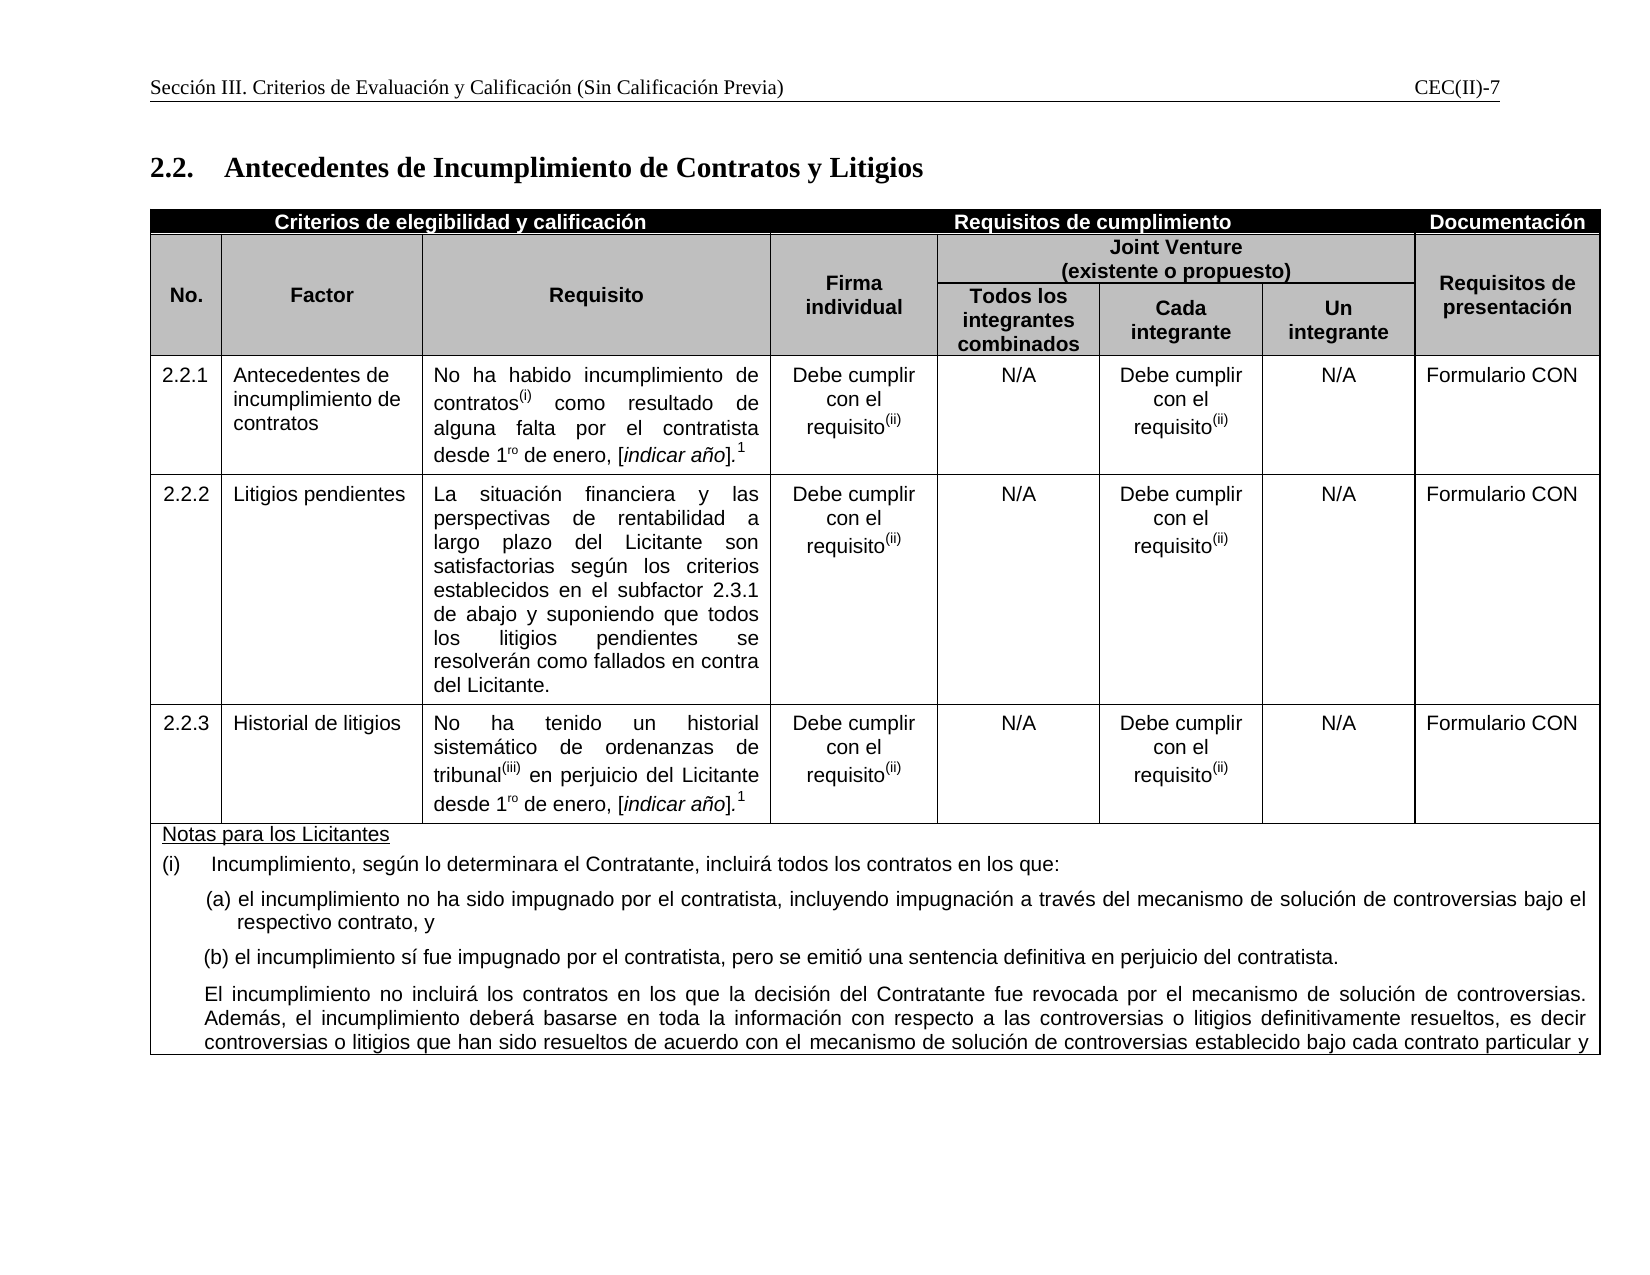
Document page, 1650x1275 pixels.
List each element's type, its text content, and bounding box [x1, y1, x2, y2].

table_cell La situación financiera y las perspectivas de rentabilidad a largo plazo del Licitante son satisfactorias según los criterios establecidos en el subfactor 2.3.1 de abajo y suponiendo que todos los litigios pendientes se resolverán como fallados en contra del Licitante. [423, 475, 770, 703]
table_cell Debe cumplir con el requisito(ii) [1100, 705, 1262, 822]
table_cell No. [151, 235, 221, 355]
table_cell Cada integrante [1100, 284, 1262, 355]
table_cell 2.2.3 [151, 705, 221, 822]
table_cell No ha tenido un historial sistemático de ordenanzas de tribunal(iii) en perjuicio del Licitante desde 1ro de enero, [indicar año].1 [423, 705, 770, 822]
table_cell Joint Venture (existente o propuesto) [938, 235, 1414, 282]
table_cell Debe cumplir con el requisito(ii) [1100, 475, 1262, 703]
table_cell Formulario CON [1416, 356, 1599, 474]
table_cell Historial de litigios [222, 705, 422, 822]
table_cell Debe cumplir con el requisito(ii) [771, 356, 937, 474]
table_cell Antecedentes de incumplimiento de contratos [222, 356, 422, 474]
table_cell 2.2.1 [151, 356, 221, 474]
table_cell Debe cumplir con el requisito(ii) [1100, 356, 1262, 474]
table_cell Requisitos de presentación [1416, 235, 1599, 355]
table_cell Firma individual [771, 235, 937, 355]
table_header Criterios de elegibilidad y calificación [151, 210, 770, 233]
table_header Documentación [1416, 210, 1599, 233]
table_cell No ha habido incumplimiento de contratos(i) como resultado de alguna falta por el contratista desde 1ro de enero, [indicar año].1 [423, 356, 770, 474]
table_header Requisitos de cumplimiento [771, 210, 1414, 233]
table_cell Debe cumplir con el requisito(ii) [771, 705, 937, 822]
table_cell Formulario CON [1416, 475, 1599, 703]
table_cell Formulario CON [1416, 705, 1599, 822]
table_cell Factor [222, 235, 422, 355]
table_cell N/A [938, 705, 1099, 822]
table_cell Todos los integrantes combinados [938, 284, 1099, 355]
table_cell N/A [1263, 705, 1414, 822]
table_cell Un integrante [1263, 284, 1414, 355]
table_cell N/A [1263, 356, 1414, 474]
list Antecedentes de Incumplimiento de Contratos y Litigios [150, 150, 1500, 183]
table_cell N/A [938, 356, 1099, 474]
table_cell Requisito [423, 235, 770, 355]
table_cell Litigios pendientes [222, 475, 422, 703]
table_cell 2.2.2 [151, 475, 221, 703]
table_cell N/A [1263, 475, 1414, 703]
table_cell Debe cumplir con el requisito(ii) [771, 475, 937, 703]
table_cell N/A [938, 475, 1099, 703]
